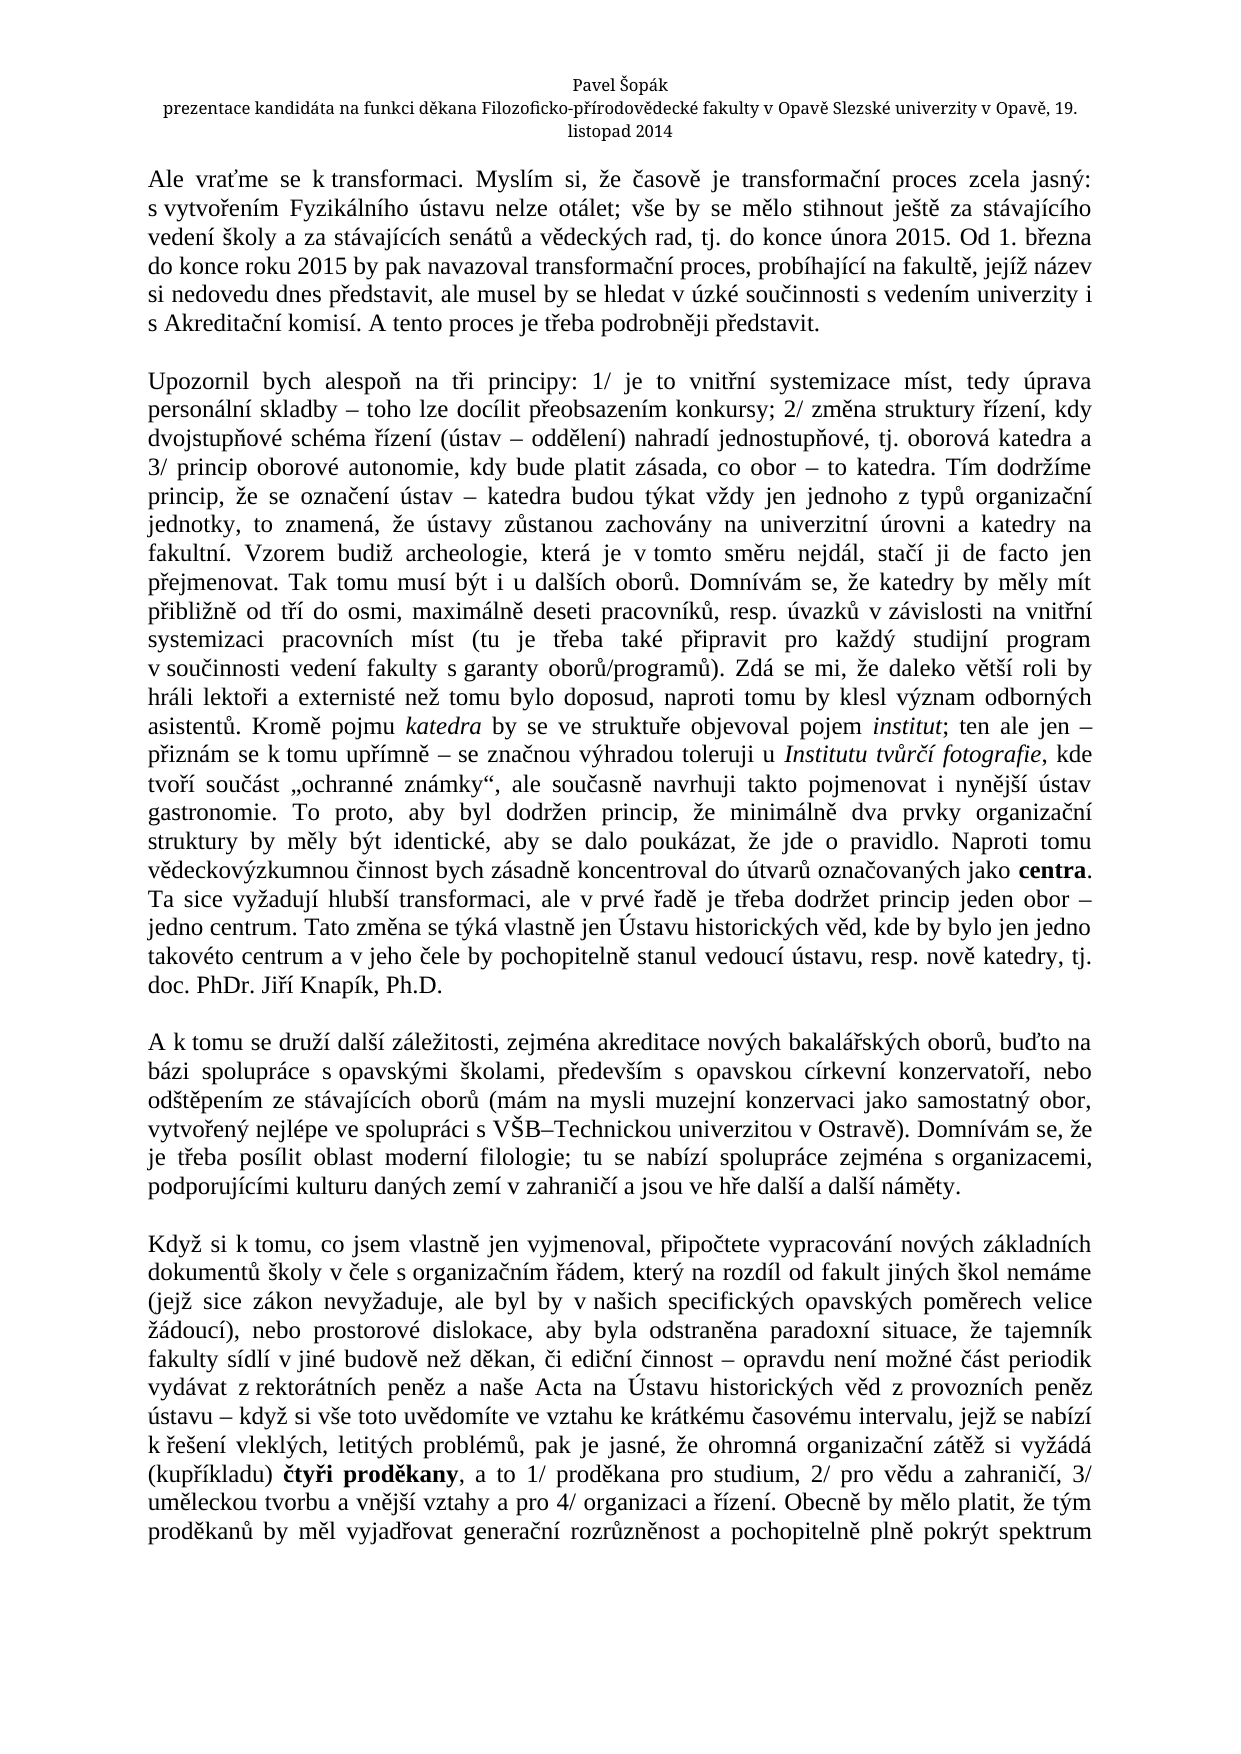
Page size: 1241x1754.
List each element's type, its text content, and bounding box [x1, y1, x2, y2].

text A k tomu se druží další záležitosti, zejména akreditace nových bakalářských oborů, buďto na bázi spolupráce s opavskými školami, především s opavskou církevní konzervatoří, nebo odštěpením ze stávajících oborů (mám na mysli muzejní konzervaci jako samostatný obor, vytvořený nejlépe ve spolupráci s VŠB–Technickou univerzitou v Ostravě). Domnívám se, že je třeba posílit oblast moderní filologie; tu se nabízí spolupráce zejména s organizacemi, podporujícími kulturu daných zemí v zahraničí a jsou ve hře další a další náměty. [148, 1027, 1093, 1200]
text Ale vraťme se k transformaci. Myslím si, že časově je transformační proces zcela jasný: s vytvořením Fyzikálního ústavu nelze otálet; vše by se mělo stihnout ještě za stávajícího vedení školy a za stávajících senátů a vědeckých rad, tj. do konce února 2015. Od 1. března do konce roku 2015 by pak navazoval transformační proces, probíhající na fakultě, jejíž název si nedovedu dnes představit, ale musel by se hledat v úzké součinnosti s vedením univerzity i s Akreditační komisí. A tento proces je třeba podrobněji představit. [148, 164, 1093, 337]
text Upozornil bych alespoň na tři principy: 1/ je to vnitřní systemizace míst, tedy úprava personální skladby – toho lze docílit přeobsazením konkursy; 2/ změna struktury řízení, kdy dvojstupňové schéma řízení (ústav – oddělení) nahradí jednostupňové, tj. oborová katedra a 3/ princip oborové autonomie, kdy bude platit zásada, co obor – to katedra. Tím dodržíme princip, že se označení ústav – katedra budou týkat vždy jen jednoho z typů organizační jednotky, to znamená, že ústavy zůstanou zachovány na univerzitní úrovni a katedry na fakultní. Vzorem budiž archeologie, která je v tomto směru nejdál, stačí ji de facto jen přejmenovat. Tak tomu musí být i u dalších oborů. Domnívám se, že katedry by měly mít přibližně od tří do osmi, maximálně deseti pracovníků, resp. úvazků v závislosti na vnitřní systemizaci pracovních míst (tu je třeba také připravit pro každý studijní program v součinnosti vedení fakulty s garanty oborů/programů). Zdá se mi, že daleko větší roli by hráli lektoři a externisté než tomu bylo doposud, naproti tomu by klesl význam odborných asistentů. Kromě pojmu katedra by se ve struktuře objevoval pojem institut; ten ale jen – přiznám se k tomu upřímně – se značnou výhradou toleruji u Institutu tvůrčí fotografie, kde tvoří součást „ochranné známky“, ale současně navrhuji takto pojmenovat i nynější ústav gastronomie. To proto, aby byl dodržen princip, že minimálně dva prvky organizační struktury by měly být identické, aby se dalo poukázat, že jde o pravidlo. Naproti tomu vědeckovýzkumnou činnost bych zásadně koncentroval do útvarů označovaných jako centra. Ta sice vyžadují hlubší transformaci, ale v prvé řadě je třeba dodržet princip jeden obor – jedno centrum. Tato změna se týká vlastně jen Ústavu historických věd, kde by bylo jen jedno takovéto centrum a v jeho čele by pochopitelně stanul vedoucí ústavu, resp. nově katedry, tj. doc. PhDr. Jiří Knapík, Ph.D. [148, 366, 1093, 999]
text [148, 1229, 1093, 1545]
